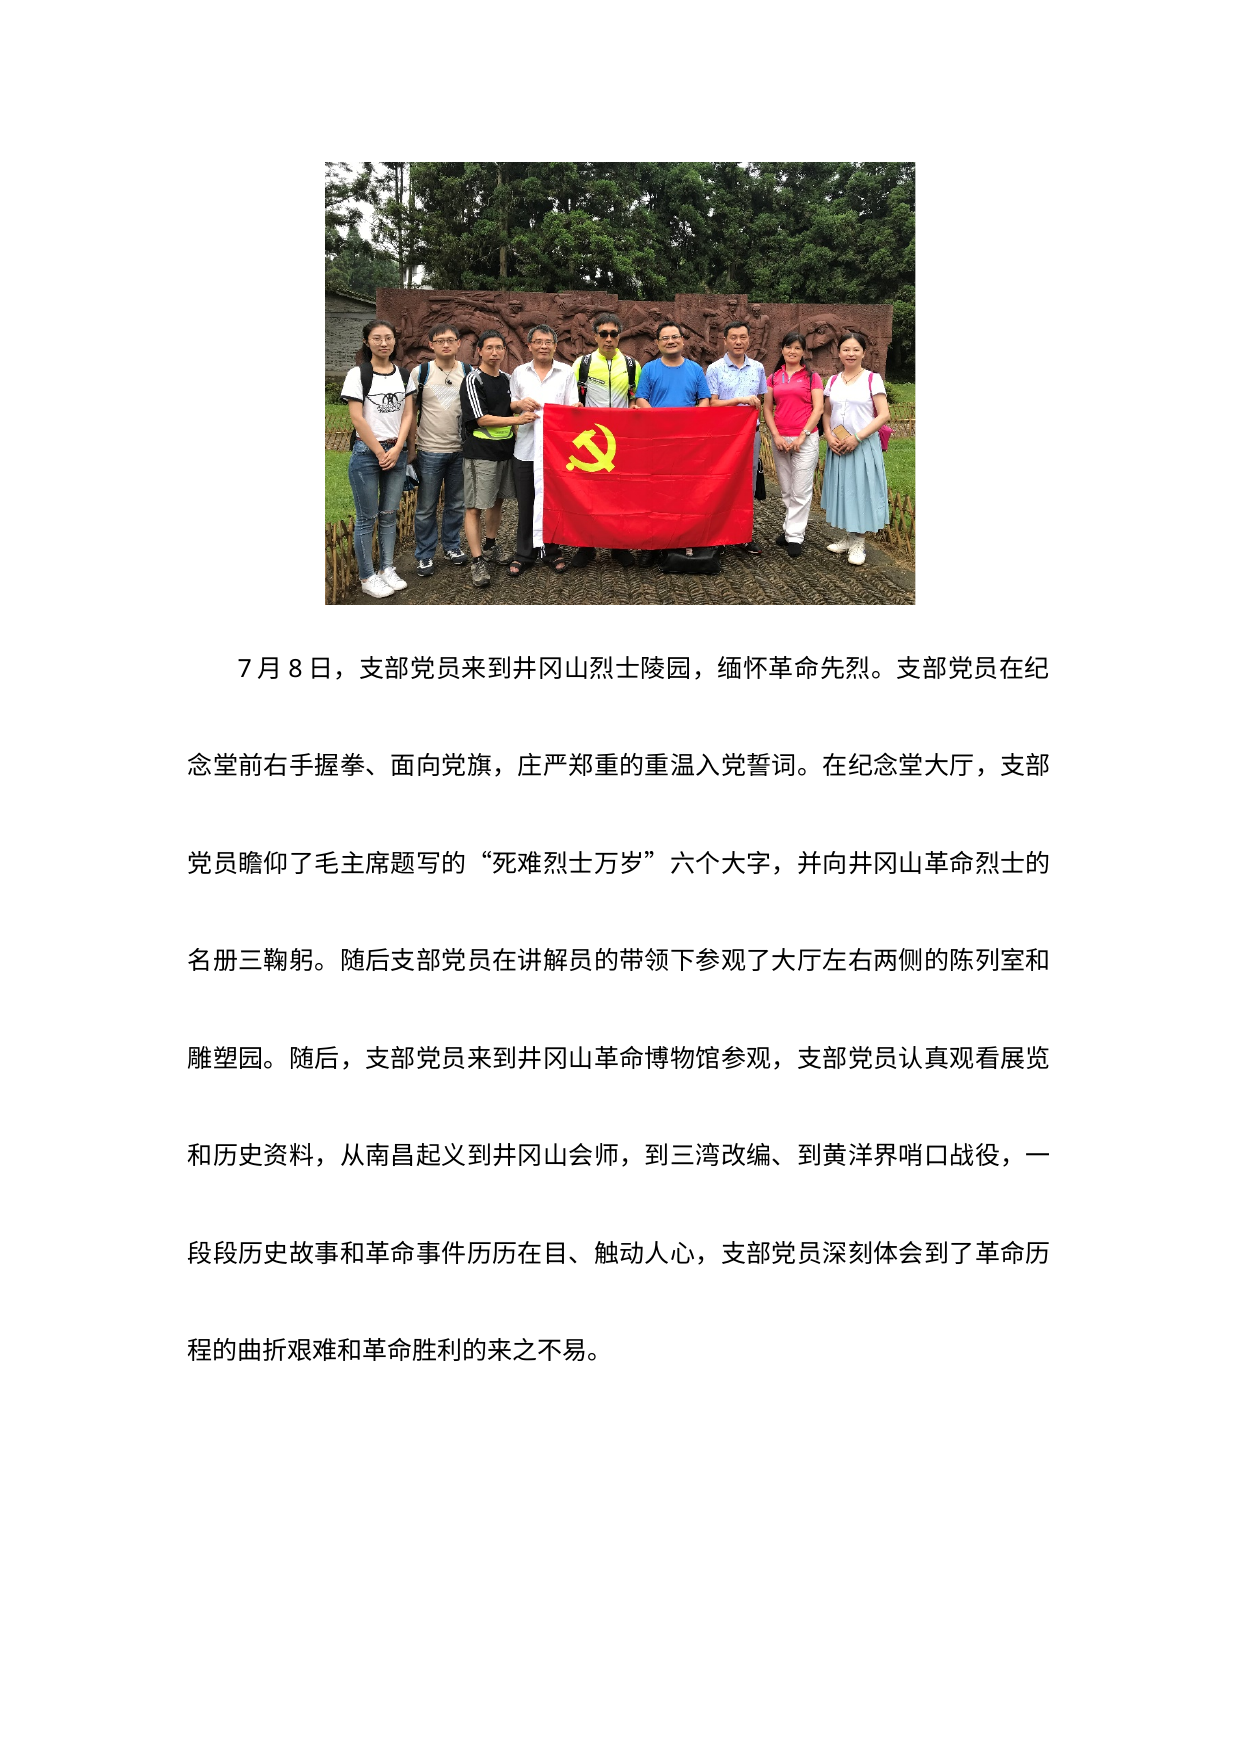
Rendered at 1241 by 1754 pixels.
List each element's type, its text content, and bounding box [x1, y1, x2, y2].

text 7月8日，支部党员来到井冈山烈士陵园，缅怀革命先烈。支部党员在纪念堂前右手握拳、面向党旗，庄严郑重的重温入党誓词。在纪念堂大厅，支部党员瞻仰了毛主席题写的“死难烈士万岁”六个大字，并向井冈山革命烈士的名册三鞠躬。随后支部党员在讲解员的带领下参观了大厅左右两侧的陈列室和雕塑园。随后，支部党员来到井冈山革命博物馆参观，支部党员认真观看展览和历史资料，从南昌起义到井冈山会师，到三湾改编、到黄洋界哨口战役，一段段历史故事和革命事件历历在目、触动人心，支部党员深刻体会到了革命历程的曲折艰难和革命胜利的来之不易。 [187, 634, 1053, 1381]
picture [325, 162, 916, 605]
